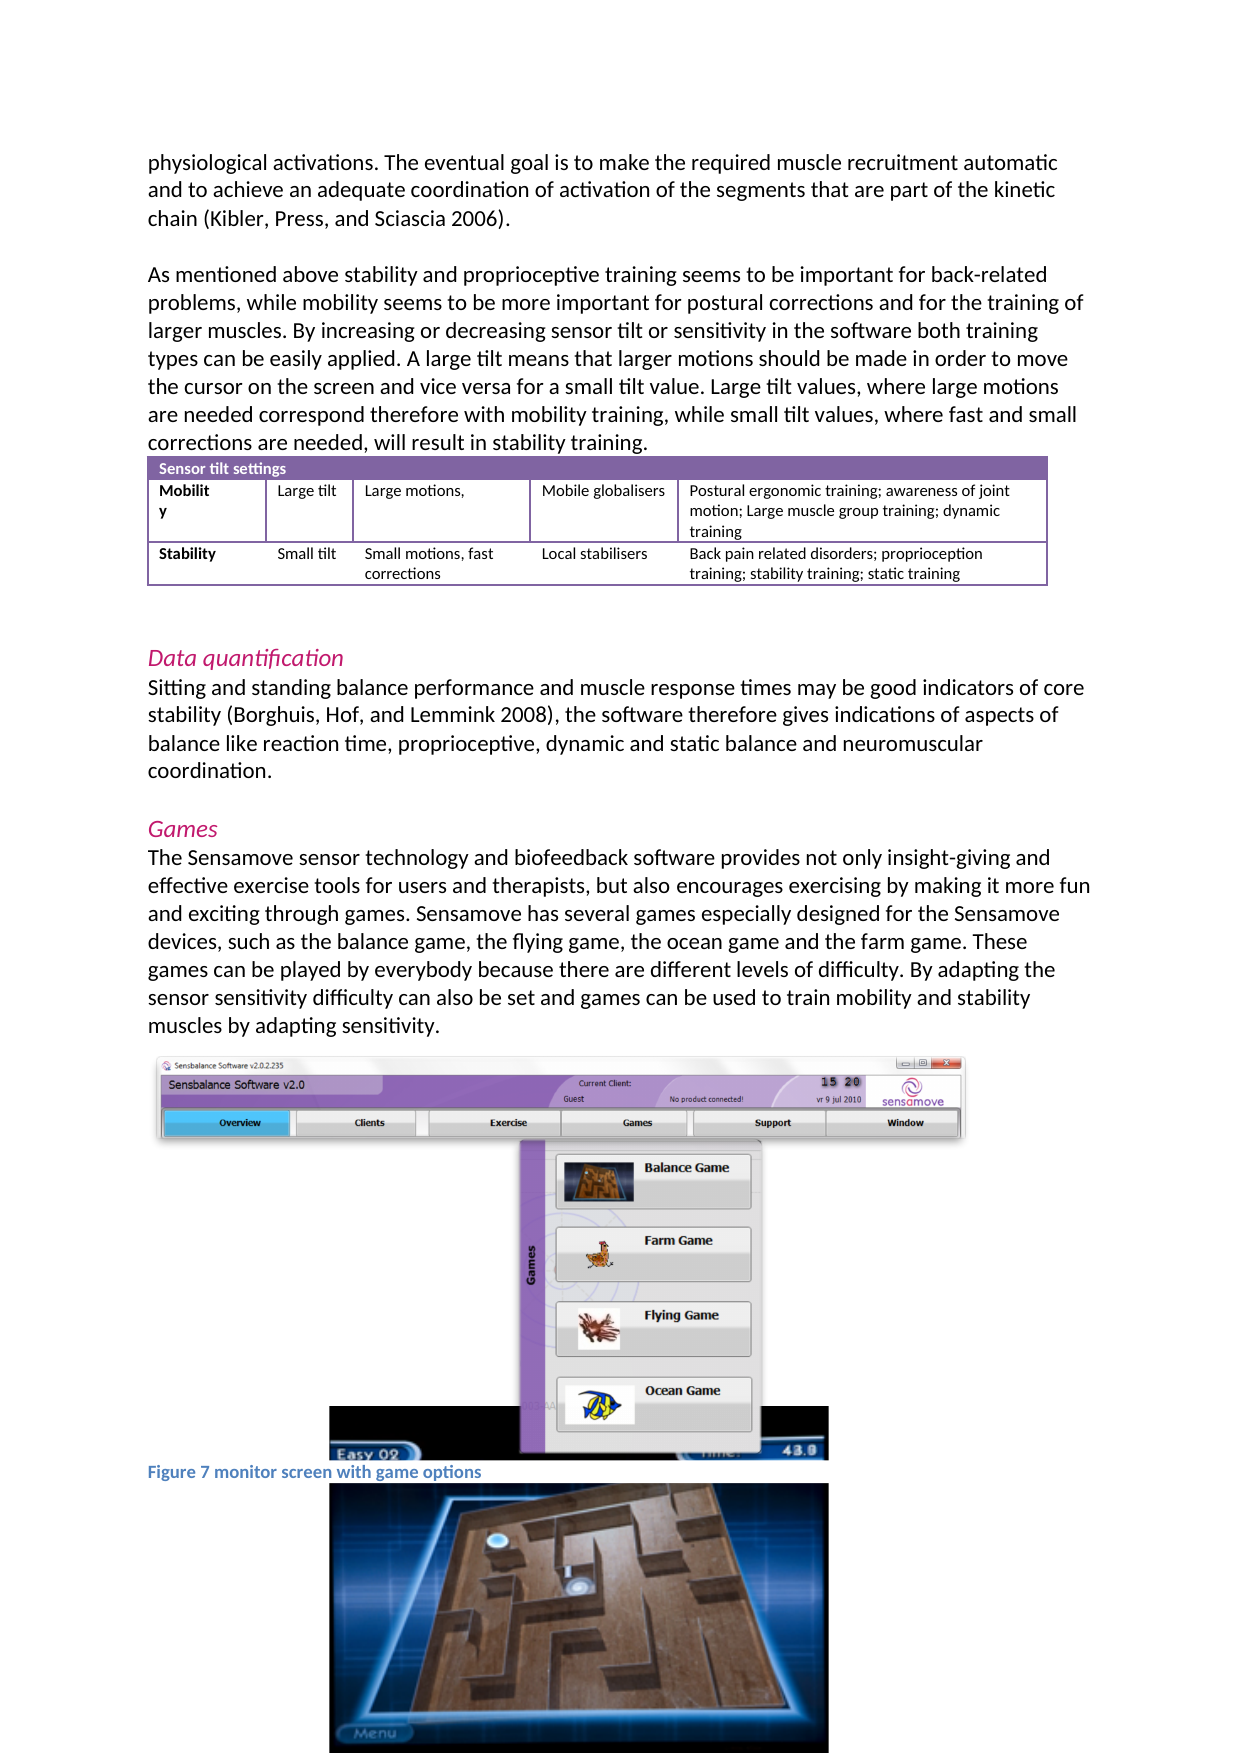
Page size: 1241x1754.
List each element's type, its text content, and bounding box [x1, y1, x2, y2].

subtitle Games [148, 813, 1093, 843]
table_cell Mobility [149, 480, 265, 541]
table_cell Large tilt [267, 480, 352, 541]
table_cell Small tilt [266, 543, 353, 584]
table_cell Stability [149, 543, 266, 584]
picture [325, 1142, 831, 1460]
text The Sensamove sensor technology and biofeedback software provides not only insight-giving and effective exercise tools for users and therapists, but also encourages exercising by making it more fun and exciting through games. Sensamove has several games especially designed for the Sensamove devices, such as the balance game, the flying game, the ocean game and the farm game. These games can be played by everybody because there are different levels of difficulty. By adapting the sensor sensitivity difficulty can also be set and games can be used to train mobility and stability muscles by adapting sensitivity. [148, 843, 1093, 1039]
table_header Sensor tilt settings [149, 458, 1046, 478]
text As mentioned above stability and proprioceptive training seems to be important for back-related problems, while mobility seems to be more important for postural corrections and for the training of larger muscles. By increasing or decreasing sensor tilt or sensitivity in the software both training types can be easily applied. A large tilt means that larger motions should be made in order to move the cursor on the screen and vice versa for a small tilt value. Large tilt values, where large motions are needed correspond therefore with mobility training, while small tilt values, where fast and small corrections are needed, will result in stability training. [148, 260, 1093, 456]
table_cell Mobile globalisers [531, 480, 677, 541]
table_cell Small motions, fast corrections [353, 543, 530, 584]
table_cell Postural ergonomic training; awareness of joint motion; Large muscle group training; dynamic training [679, 480, 1046, 541]
table_cell Large motions, [354, 480, 529, 541]
table_cell Local stabilisers [530, 543, 678, 584]
text Sitting and standing balance performance and muscle response times may be good indicators of core stability (Borghuis, Hof, and Lemmink 2008), the software therefore gives indications of aspects of balance like reaction time, proprioceptive, dynamic and static balance and neuromuscular coordination. [148, 673, 1093, 785]
picture [325, 1484, 831, 1754]
table_cell Back pain related disorders; proprioception training; stability training; static training [678, 543, 1046, 584]
subtitle Data quantification [148, 642, 1093, 673]
picture [161, 1061, 962, 1135]
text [148, 148, 1093, 232]
